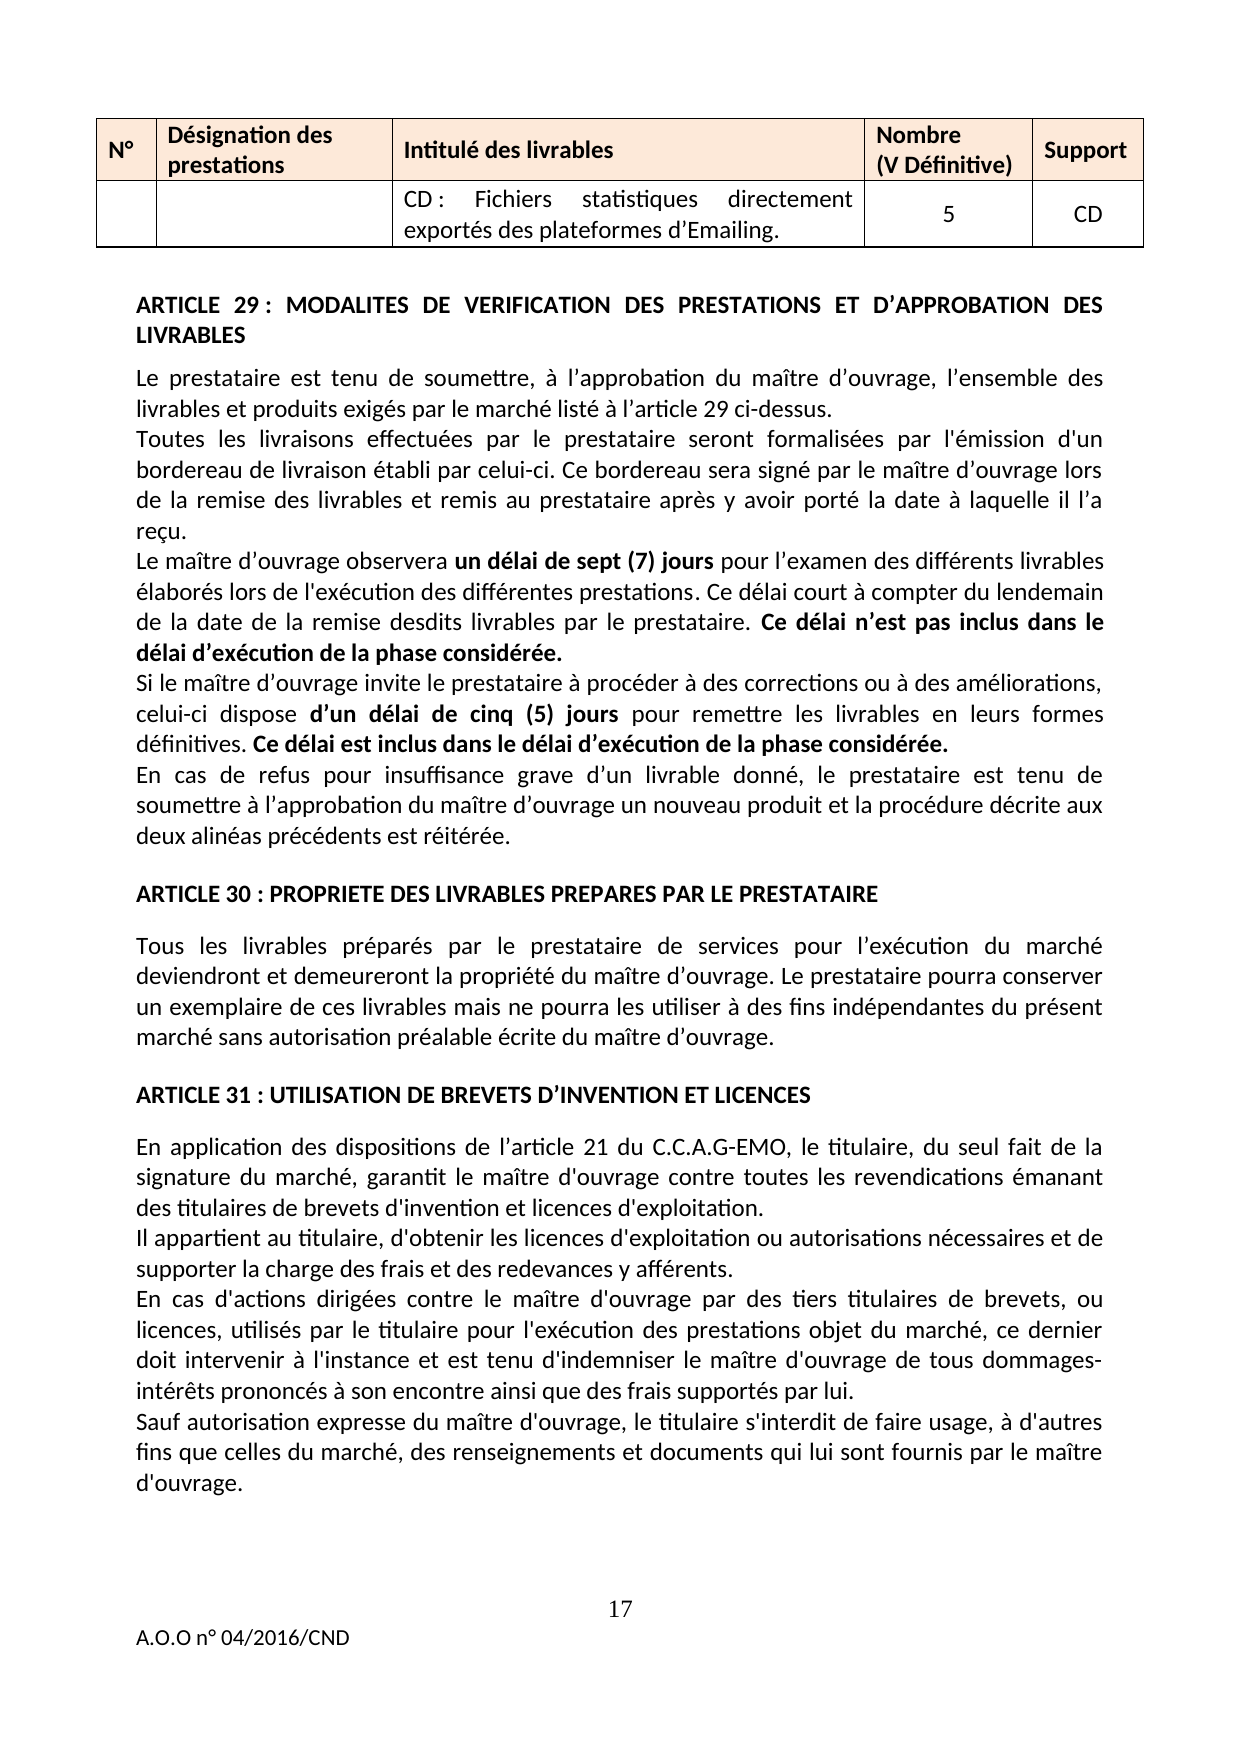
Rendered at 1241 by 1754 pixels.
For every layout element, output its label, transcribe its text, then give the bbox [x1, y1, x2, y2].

text Sauf autorisation expresse du maître d'ouvrage, le titulaire s'interdit de faire usage, à d'autres fins que celles du marché, des renseignements et documents qui lui sont fournis par le maître d'ouvrage. [136, 1406, 1104, 1497]
text Le maître d’ouvrage observera un délai de sept (7) jours pour l’examen des différents livrables élaborés lors de l'exécution des différentes prestations. Ce délai court à compter du lendemain de la date de la remise desdits livrables par le prestataire. Ce délai n’est pas inclus dans le délai d’exécution de la phase considérée. [136, 545, 1104, 667]
table_header Désignation des prestations [157, 119, 392, 180]
table_header Nombre (V Définitive) [865, 119, 1032, 180]
subtitle ARTICLE 30 : PROPRIETE DES LIVRABLES PREPARES PAR LE PRESTATAIRE [136, 878, 1104, 909]
subtitle ARTICLE 29 : MODALITES DE VERIFICATION DES PRESTATIONS ET D’APPROBATION DES LIVRABLES [136, 289, 1104, 350]
table_header Support [1033, 119, 1143, 180]
text En cas d'actions dirigées contre le maître d'ouvrage par des tiers titulaires de brevets, ou licences, utilisés par le titulaire pour l'exécution des prestations objet du marché, ce dernier doit intervenir à l'instance et est tenu d'indemniser le maître d'ouvrage de tous dommages-intérêts prononcés à son encontre ainsi que des frais supportés par lui. [136, 1284, 1104, 1406]
text Si le maître d’ouvrage invite le prestataire à procéder à des corrections ou à des améliorations, celui-ci dispose d’un délai de cinq (5) jours pour remettre les livrables en leurs formes définitives. Ce délai est inclus dans le délai d’exécution de la phase considérée. [136, 667, 1104, 759]
text Il appartient au titulaire, d'obtenir les licences d'exploitation ou autorisations nécessaires et de supporter la charge des frais et des redevances y afférents. [136, 1223, 1104, 1284]
table_header Intitulé des livrables [393, 119, 864, 180]
subtitle ARTICLE 31 : UTILISATION DE BREVETS D’INVENTION ET LICENCES [136, 1080, 1104, 1110]
table_header N° [97, 119, 156, 180]
text Toutes les livraisons effectuées par le prestataire seront formalisées par l'émission d'un bordereau de livraison établi par celui-ci. Ce bordereau sera signé par le maître d’ouvrage lors de la remise des livrables et remis au prestataire après y avoir porté la date à laquelle il l’a reçu. [136, 423, 1104, 545]
text En cas de refus pour insuffisance grave d’un livrable donné, le prestataire est tenu de soumettre à l’approbation du maître d’ouvrage un nouveau produit et la procédure décrite aux deux alinéas précédents est réitérée. [136, 759, 1104, 851]
table_cell CD : Fichiers statistiques directement exportés des plateformes d’Emailing. [393, 181, 864, 246]
table_cell CD [1033, 181, 1143, 246]
text En application des dispositions de l’article 21 du C.C.A.G-EMO, le titulaire, du seul fait de la signature du marché, garantit le maître d'ouvrage contre toutes les revendications émanant des titulaires de brevets d'invention et licences d'exploitation. [136, 1131, 1104, 1223]
text Le prestataire est tenu de soumettre, à l’approbation du maître d’ouvrage, l’ensemble des livrables et produits exigés par le marché listé à l’article 29 ci-dessus. [136, 362, 1104, 423]
text Tous les livrables préparés par le prestataire de services pour l’exécution du marché deviendront et demeureront la propriété du maître d’ouvrage. Le prestataire pourra conserver un exemplaire de ces livrables mais ne pourra les utiliser à des fins indépendantes du présent marché sans autorisation préalable écrite du maître d’ouvrage. [136, 930, 1104, 1052]
table_cell 5 [865, 181, 1032, 246]
